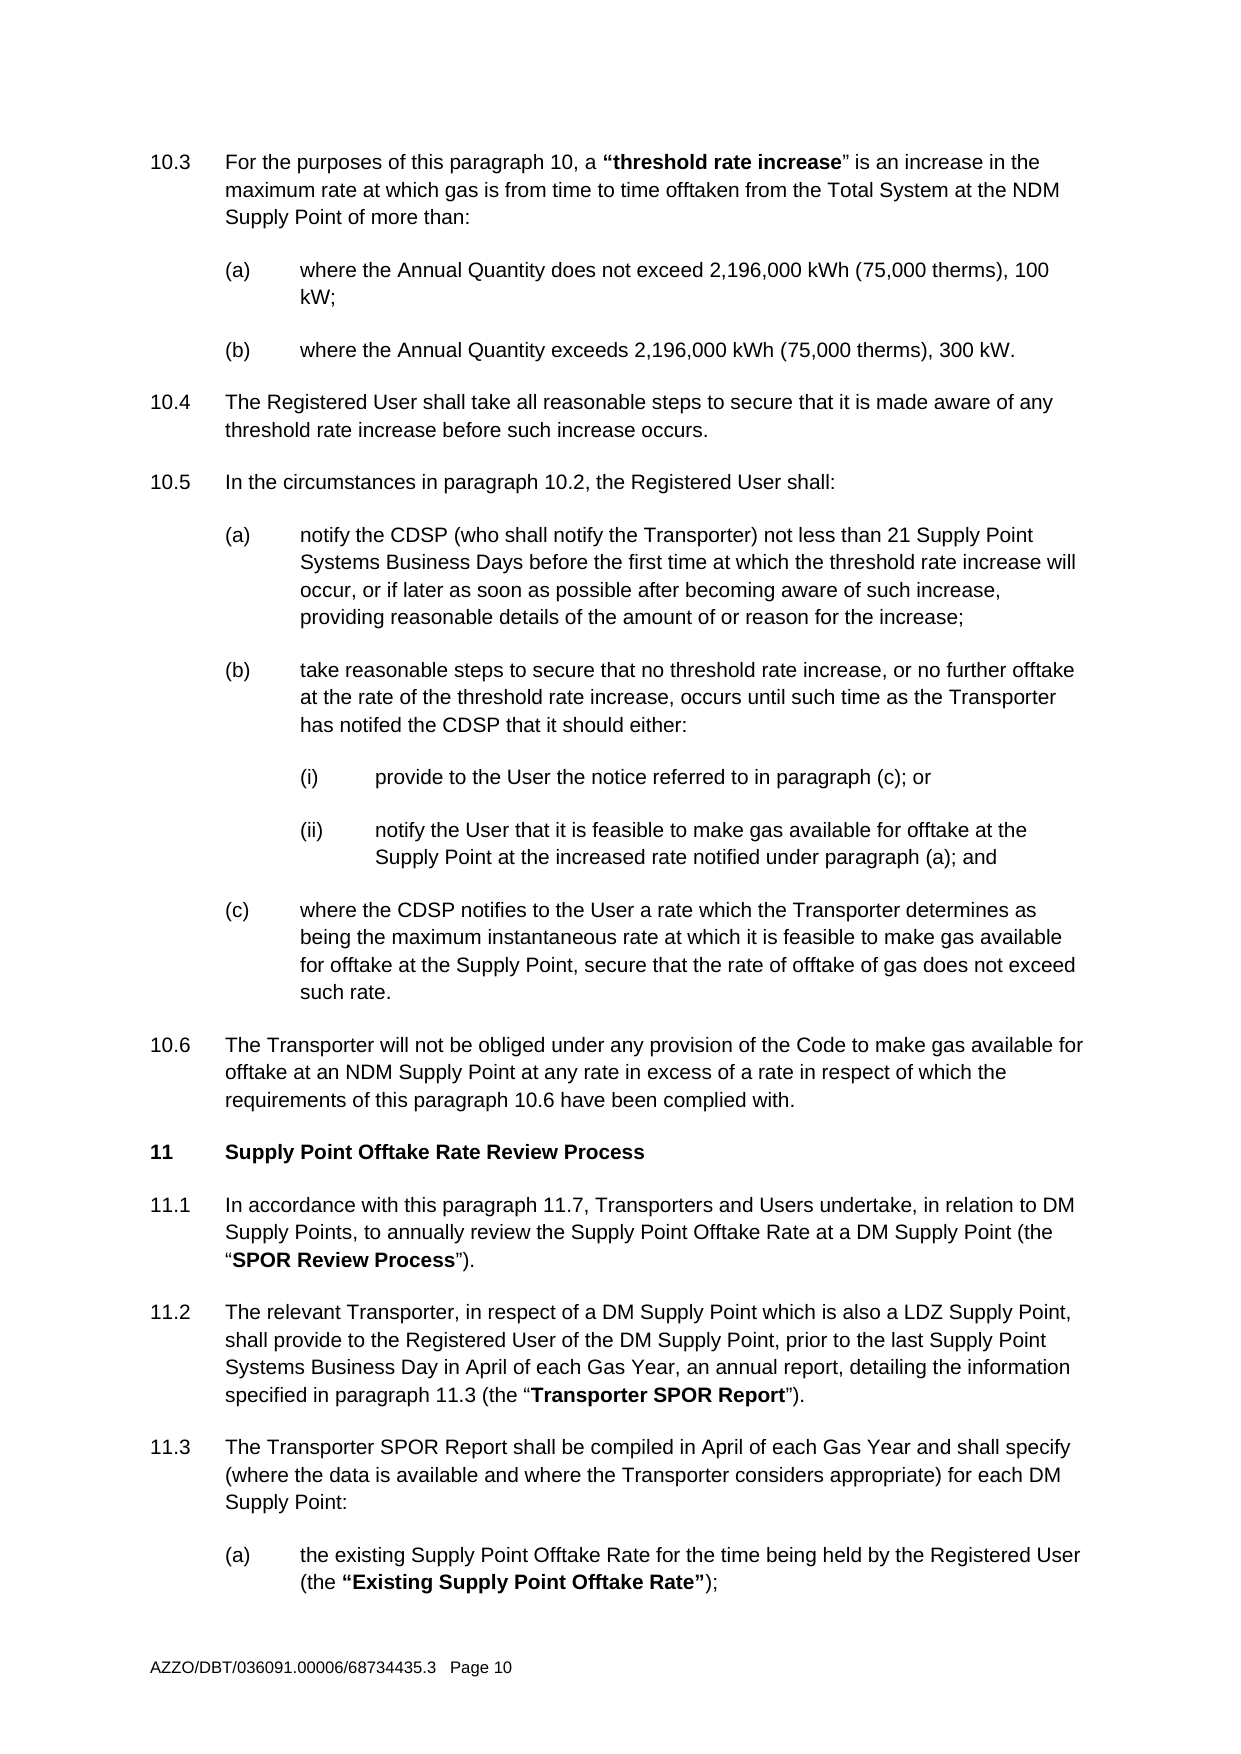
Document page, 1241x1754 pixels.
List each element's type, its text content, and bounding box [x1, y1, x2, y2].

text The Transporter will not be obliged under any provision of the Code to make gas available for offtake at an NDM Supply Point at any rate in excess of a rate in respect of which the requirements of this paragraph 10.6 have been complied with. [150, 1032, 1090, 1111]
text where the Annual Quantity does not exceed 2,196,000 kWh (75,000 therms), 100 kW; [225, 257, 1090, 309]
text the existing Supply Point Offtake Rate for the time being held by the Registered User (the “Existing Supply Point Offtake Rate”); [225, 1542, 1090, 1594]
text The Registered User shall take all reasonable steps to secure that it is made aware of any threshold rate increase before such increase occurs. [150, 390, 1090, 441]
text where the CDSP notifies to the User a rate which the Transporter determines as being the maximum instantaneous rate at which it is feasible to make gas available for offtake at the Supply Point, secure that the rate of offtake of gas does not exceed such rate. [225, 897, 1090, 1004]
text In the circumstances in paragraph 10.2, the Registered User shall: [150, 470, 1090, 494]
text The Transporter SPOR Report shall be compiled in April of each Gas Year and shall specify (where the data is available and where the Transporter considers appropriate) for each DM Supply Point: [150, 1435, 1090, 1514]
text where the Annual Quantity exceeds 2,196,000 kWh (75,000 therms), 300 kW. [225, 337, 1090, 361]
text notify the User that it is feasible to make gas available for offtake at the Supply Point at the increased rate notified under paragraph (a); and [300, 817, 1090, 869]
text notify the CDSP (who shall notify the Transporter) not less than 21 Supply Point Systems Business Days before the first time at which the threshold rate increase will occur, or if later as soon as possible after becoming aware of such increase, providing reasonable details of the amount of or reason for the increase; [225, 522, 1090, 629]
text provide to the User the notice referred to in paragraph (c); or [300, 765, 1090, 789]
subtitle Supply Point Offtake Rate Review Process [150, 1140, 1090, 1164]
text take reasonable steps to secure that no threshold rate increase, or no further offtake at the rate of the threshold rate increase, occurs until such time as the Transporter has notifed the CDSP that it should either: [225, 657, 1090, 736]
text In accordance with this paragraph 11.7, Transporters and Users undertake, in relation to DM Supply Points, to annually review the Supply Point Offtake Rate at a DM Supply Point (the “SPOR Review Process”). [150, 1192, 1090, 1271]
text For the purposes of this paragraph 10, a “threshold rate increase” is an increase in the maximum rate at which gas is from time to time offtaken from the Total System at the NDM Supply Point of more than: [150, 150, 1090, 229]
text The relevant Transporter, in respect of a DM Supply Point which is also a LDZ Supply Point, shall provide to the Registered User of the DM Supply Point, prior to the last Supply Point Systems Business Day in April of each Gas Year, an annual report, detailing the information specified in paragraph 11.3 (the “Transporter SPOR Report”). [150, 1300, 1090, 1406]
